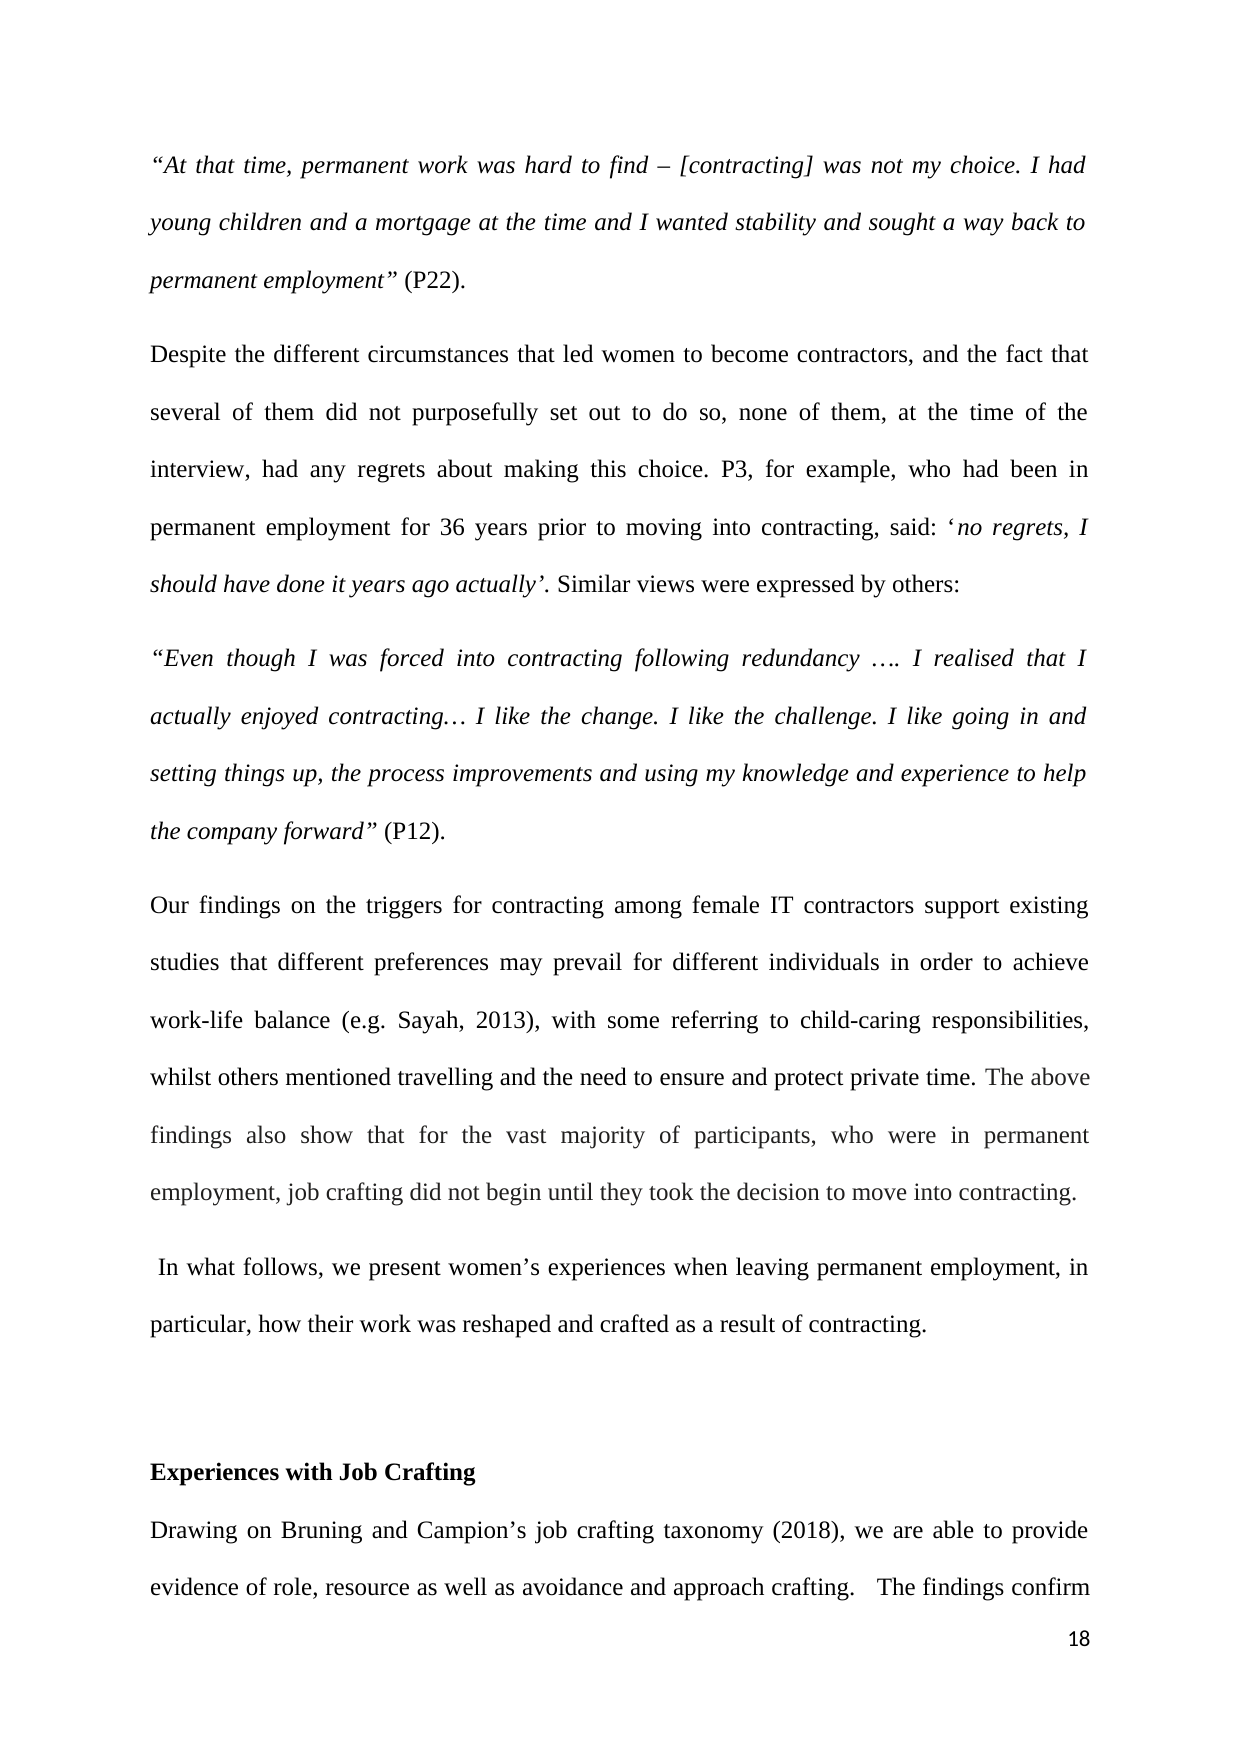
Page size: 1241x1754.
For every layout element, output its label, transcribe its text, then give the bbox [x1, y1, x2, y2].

text Experiences with Job Crafting [150, 1457, 1090, 1486]
text Our findings on the triggers for contracting among female IT contractors support existing studies that different preferences may prevail for different individuals in order to achieve work-life balance (e.g. Sayah, 2013), with some referring to child-caring responsibilities, whilst others mentioned travelling and the need to ensure and protect private time. The above findings also show that for the vast majority of participants, who were in permanent employment, job crafting did not begin until they took the decision to move into contracting. [150, 1149, 1090, 1206]
text “At that time, permanent work was hard to find – [contracting] was not my choice. I had young children and a mortgage at the time and I wanted stability and sought a way back to permanent employment” (P22). [150, 150, 1090, 294]
text “Even though I was forced into contracting following redundancy …. I realised that I actually enjoyed contracting… I like the change. I like the challenge. I like going in and setting things up, the process improvements and using my knowledge and experience to help the company forward” (P12). [150, 643, 1090, 844]
text Despite the different circumstances that led women to become contractors, and the fact that several of them did not purposefully set out to do so, none of them, at the time of the interview, had any regrets about making this choice. P3, for example, who had been in permanent employment for 36 years prior to moving into contracting, said: ‘no regrets, I should have done it years ago actually’. Similar views were expressed by others: [150, 339, 1090, 598]
text Our findings on the triggers for contracting among female IT contractors support existing studies that different preferences may prevail for different individuals in order to achieve work-life balance (e.g. Sayah, 2013), with some referring to child-caring responsibilities, whilst others mentioned travelling and the need to ensure and protect private time. The above findings also show that for the vast majority of participants, who were in permanent employment, job crafting did not begin until they took the decision to move into contracting. [150, 890, 1090, 1120]
text In what follows, we present women’s experiences when leaving permanent employment, in particular, how their work was reshaped and crafted as a result of contracting. [150, 1252, 1090, 1338]
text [150, 1515, 1090, 1601]
